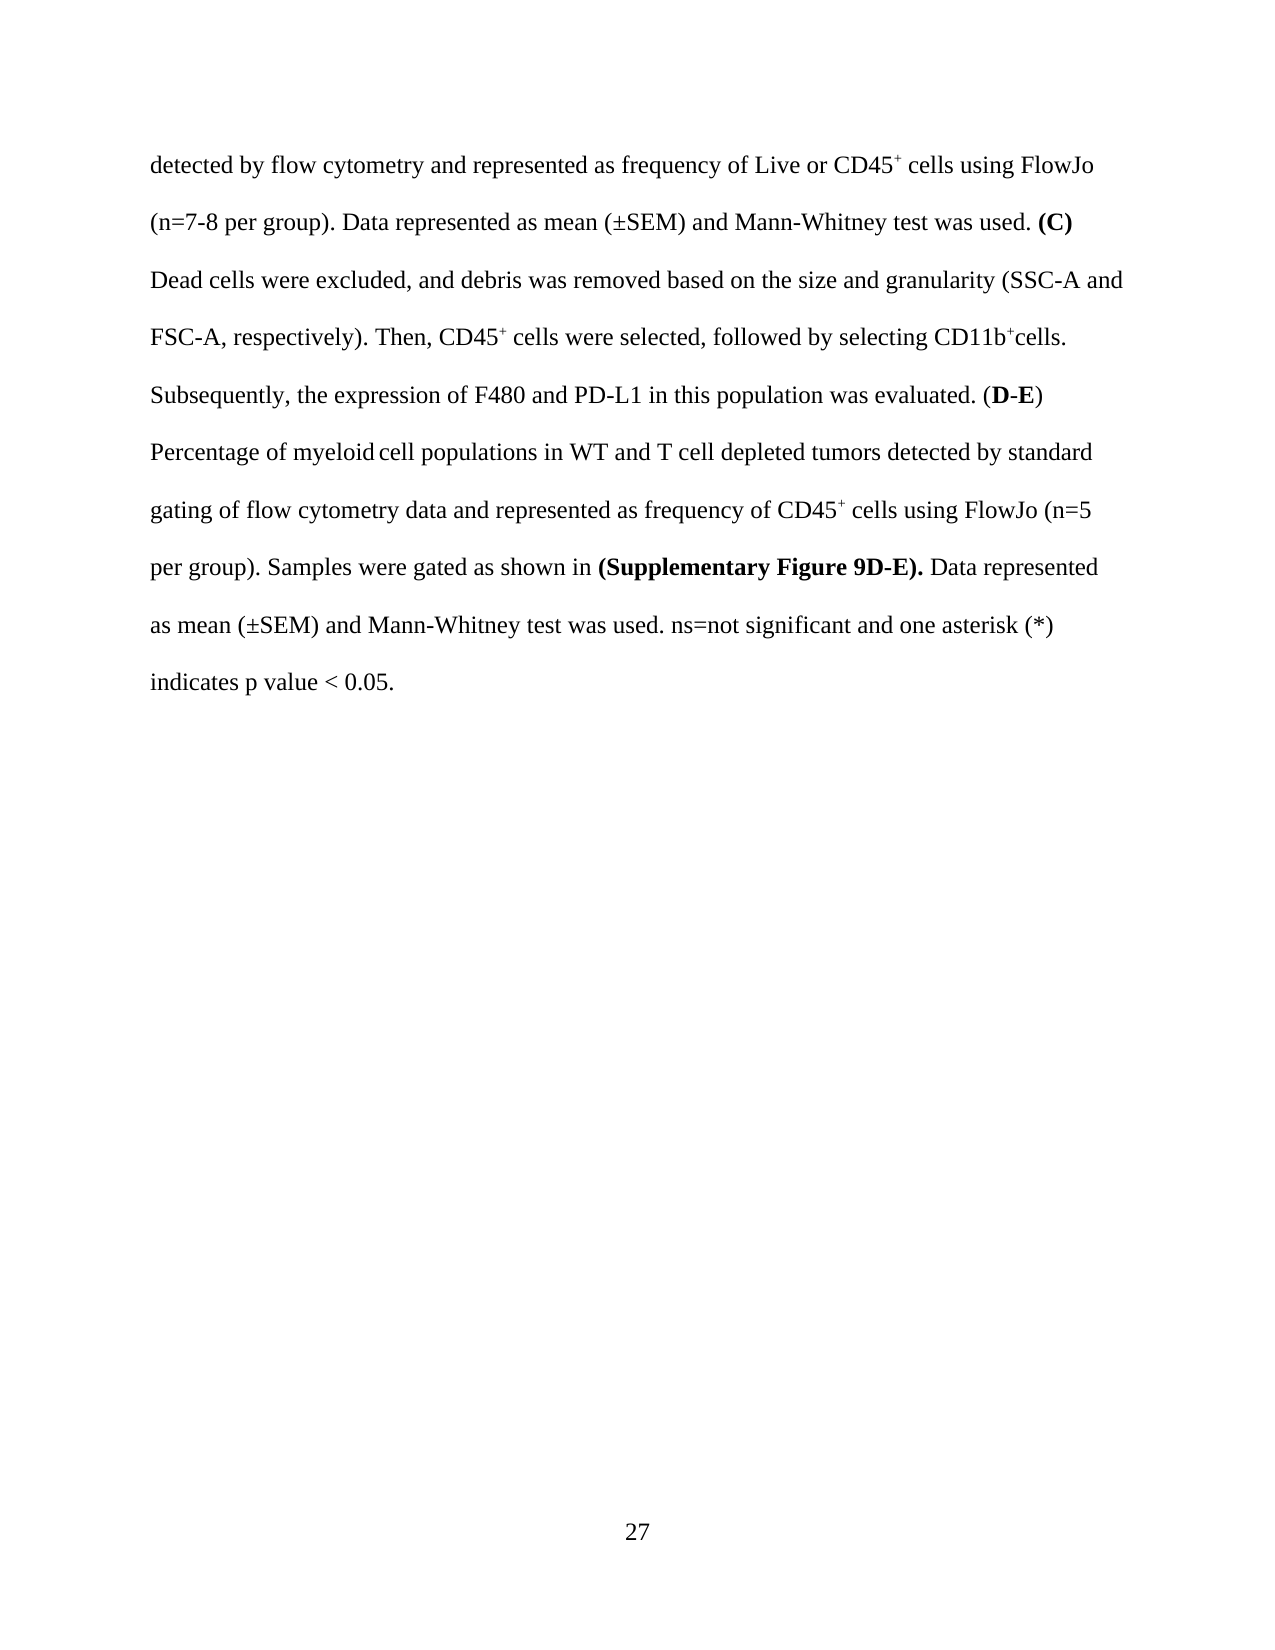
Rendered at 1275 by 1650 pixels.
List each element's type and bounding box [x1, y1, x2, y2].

text [150, 150, 1125, 696]
